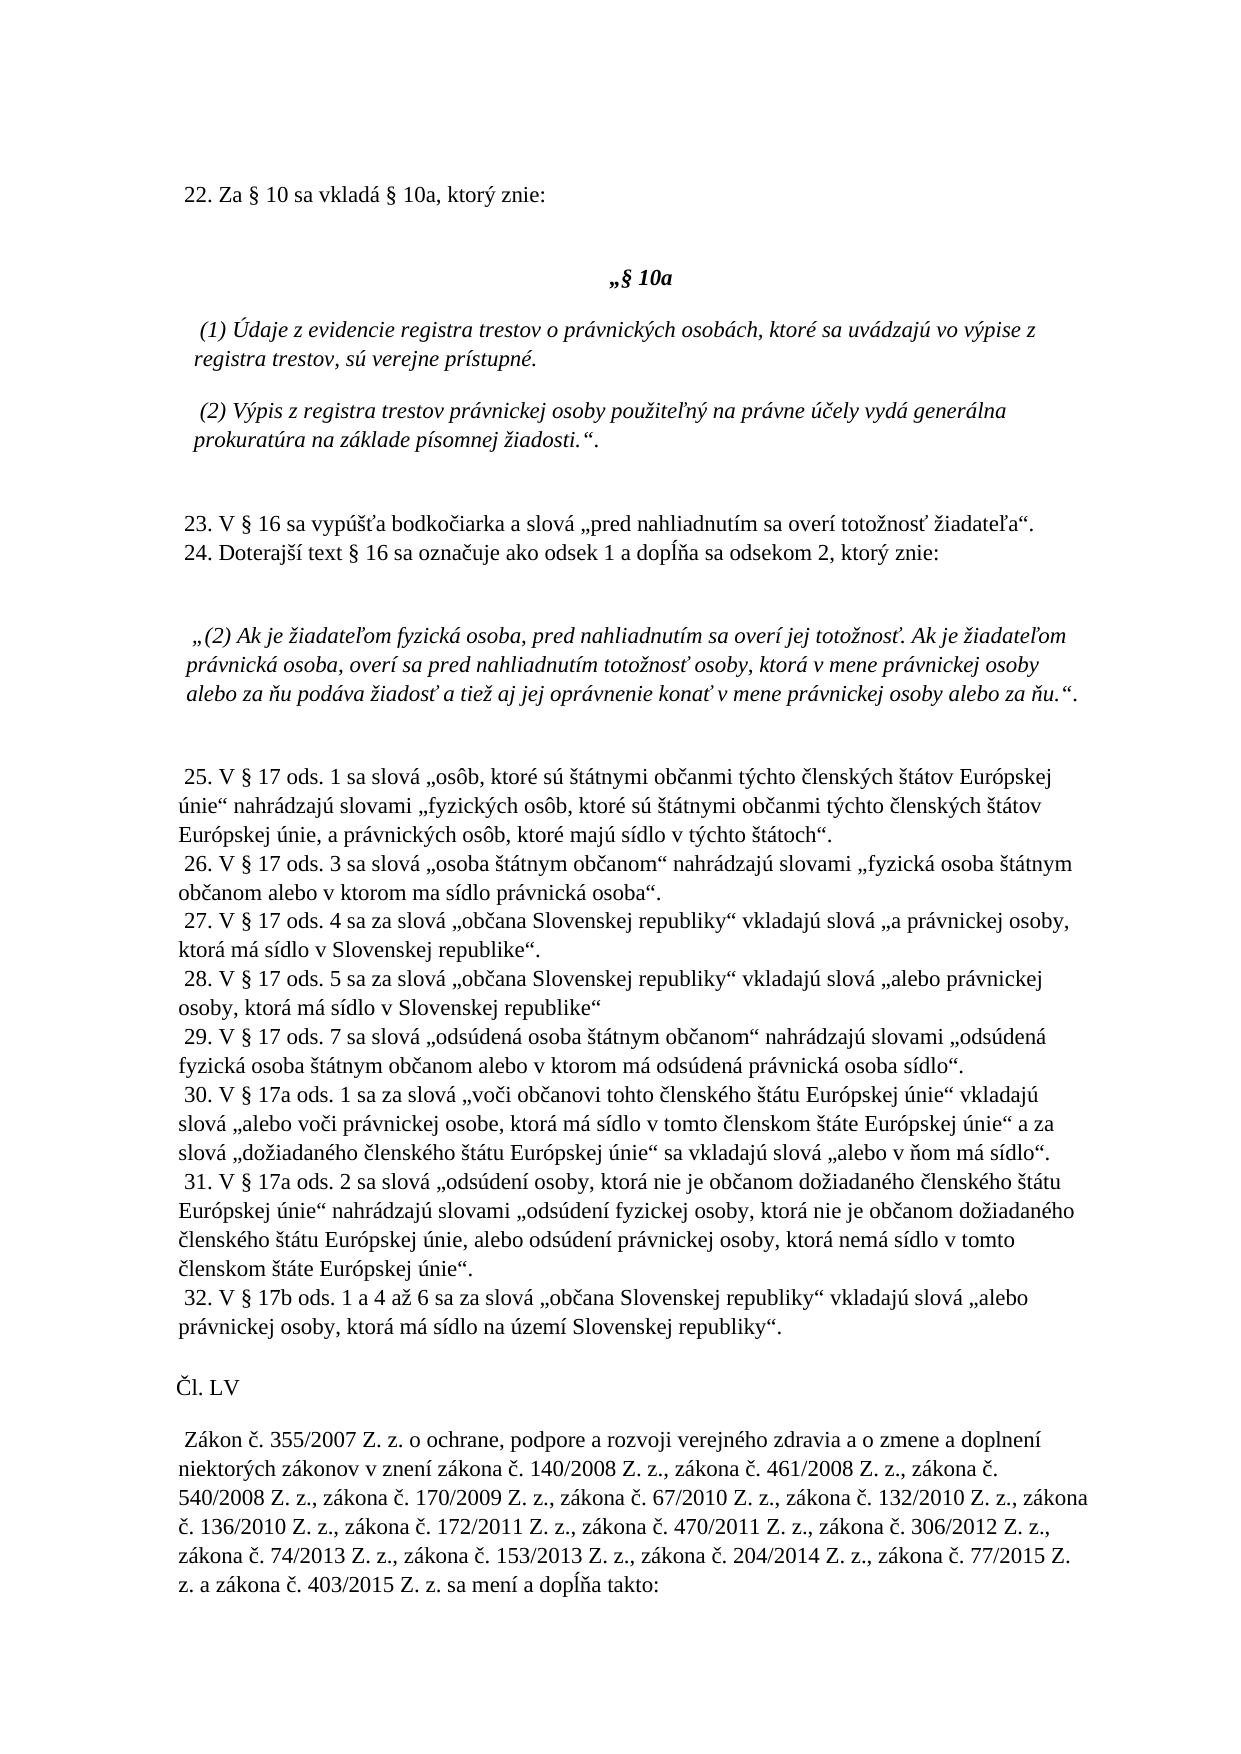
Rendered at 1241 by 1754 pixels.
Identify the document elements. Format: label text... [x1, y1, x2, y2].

text 24. Doterajší text § 16 sa označuje ako odsek 1 a dopĺňa sa odsekom 2, ktorý znie: [178, 539, 1090, 565]
text 31. V § 17a ods. 2 sa slová „odsúdení osoby, ktorá nie je občanom dožiadaného členského štátu Európskej únie“ nahrádzajú slovami „odsúdení fyzickej osoby, ktorá nie je občanom dožiadaného členského štátu Európskej únie, alebo odsúdení právnickej osoby, ktorá nemá sídlo v tomto členskom štáte Európskej únie“. [178, 1168, 1090, 1281]
text 22. Za § 10 sa vkladá § 10a, ktorý znie: [178, 181, 1090, 207]
text „(2) Ak je žiadateľom fyzická osoba, pred nahliadnutím sa overí jej totožnosť. Ak je žiadateľom právnická osoba, overí sa pred nahliadnutím totožnosť osoby, ktorá v mene právnickej osoby alebo za ňu podáva žiadosť a tiež aj jej oprávnenie konať v mene právnickej osoby alebo za ňu.“. [186, 622, 1090, 706]
text 30. V § 17a ods. 1 sa za slová „voči občanovi tohto členského štátu Európskej únie“ vkladajú slová „alebo voči právnickej osobe, ktorá má sídlo v tomto členskom štáte Európskej únie“ a za slová „dožiadaného členského štátu Európskej únie“ sa vkladajú slová „alebo v ňom má sídlo“. [178, 1081, 1090, 1166]
text 29. V § 17 ods. 7 sa slová „odsúdená osoba štátnym občanom“ nahrádzajú slovami „odsúdená fyzická osoba štátnym občanom alebo v ktorom má odsúdená právnická osoba sídlo“. [178, 1023, 1090, 1079]
text Čl. LV [170, 1374, 1090, 1401]
text 27. V § 17 ods. 4 sa za slová „občana Slovenskej republiky“ vkladajú slová „a právnickej osoby, ktorá má sídlo v Slovenskej republike“. [178, 908, 1090, 963]
text 28. V § 17 ods. 5 sa za slová „občana Slovenskej republiky“ vkladajú slová „alebo právnickej osoby, ktorá má sídlo v Slovenskej republike“ [178, 966, 1090, 1021]
text 23. V § 16 sa vypúšťa bodkočiarka a slová „pred nahliadnutím sa overí totožnosť žiadateľa“. [178, 510, 1090, 536]
text Zákon č. 355/2007 Z. z. o ochrane, podpore a rozvoji verejného zdravia a o zmene a doplnení niektorých zákonov v znení zákona č. 140/2008 Z. z., zákona č. 461/2008 Z. z., zákona č. 540/2008 Z. z., zákona č. 170/2009 Z. z., zákona č. 67/2010 Z. z., zákona č. 132/2010 Z. z., zákona č. 136/2010 Z. z., zákona č. 172/2011 Z. z., zákona č. 470/2011 Z. z., zákona č. 306/2012 Z. z., zákona č. 74/2013 Z. z., zákona č. 153/2013 Z. z., zákona č. 204/2014 Z. z., zákona č. 77/2015 Z. z. a zákona č. 403/2015 Z. z. sa mení a dopĺňa takto: [178, 1427, 1090, 1598]
text (2) Výpis z registra trestov právnickej osoby použiteľný na právne účely vydá generálna prokuratúra na základe písomnej žiadosti.“. [194, 398, 1090, 453]
text 25. V § 17 ods. 1 sa slová „osôb, ktoré sú štátnymi občanmi týchto členských štátov Európskej únie“ nahrádzajú slovami „fyzických osôb, ktoré sú štátnymi občanmi týchto členských štátov Európskej únie, a právnických osôb, ktoré majú sídlo v týchto štátoch“. [178, 763, 1090, 847]
text 26. V § 17 ods. 3 sa slová „osoba štátnym občanom“ nahrádzajú slovami „fyzická osoba štátnym občanom alebo v ktorom ma sídlo právnická osoba“. [178, 850, 1090, 905]
text „§ 10a [186, 264, 1090, 290]
text (1) Údaje z evidencie registra trestov o právnických osobách, ktoré sa uvádzajú vo výpise z registra trestov, sú verejne prístupné. [194, 316, 1090, 372]
text 32. V § 17b ods. 1 a 4 až 6 sa za slová „občana Slovenskej republiky“ vkladajú slová „alebo právnickej osoby, ktorá má sídlo na území Slovenskej republiky“. [178, 1284, 1090, 1339]
